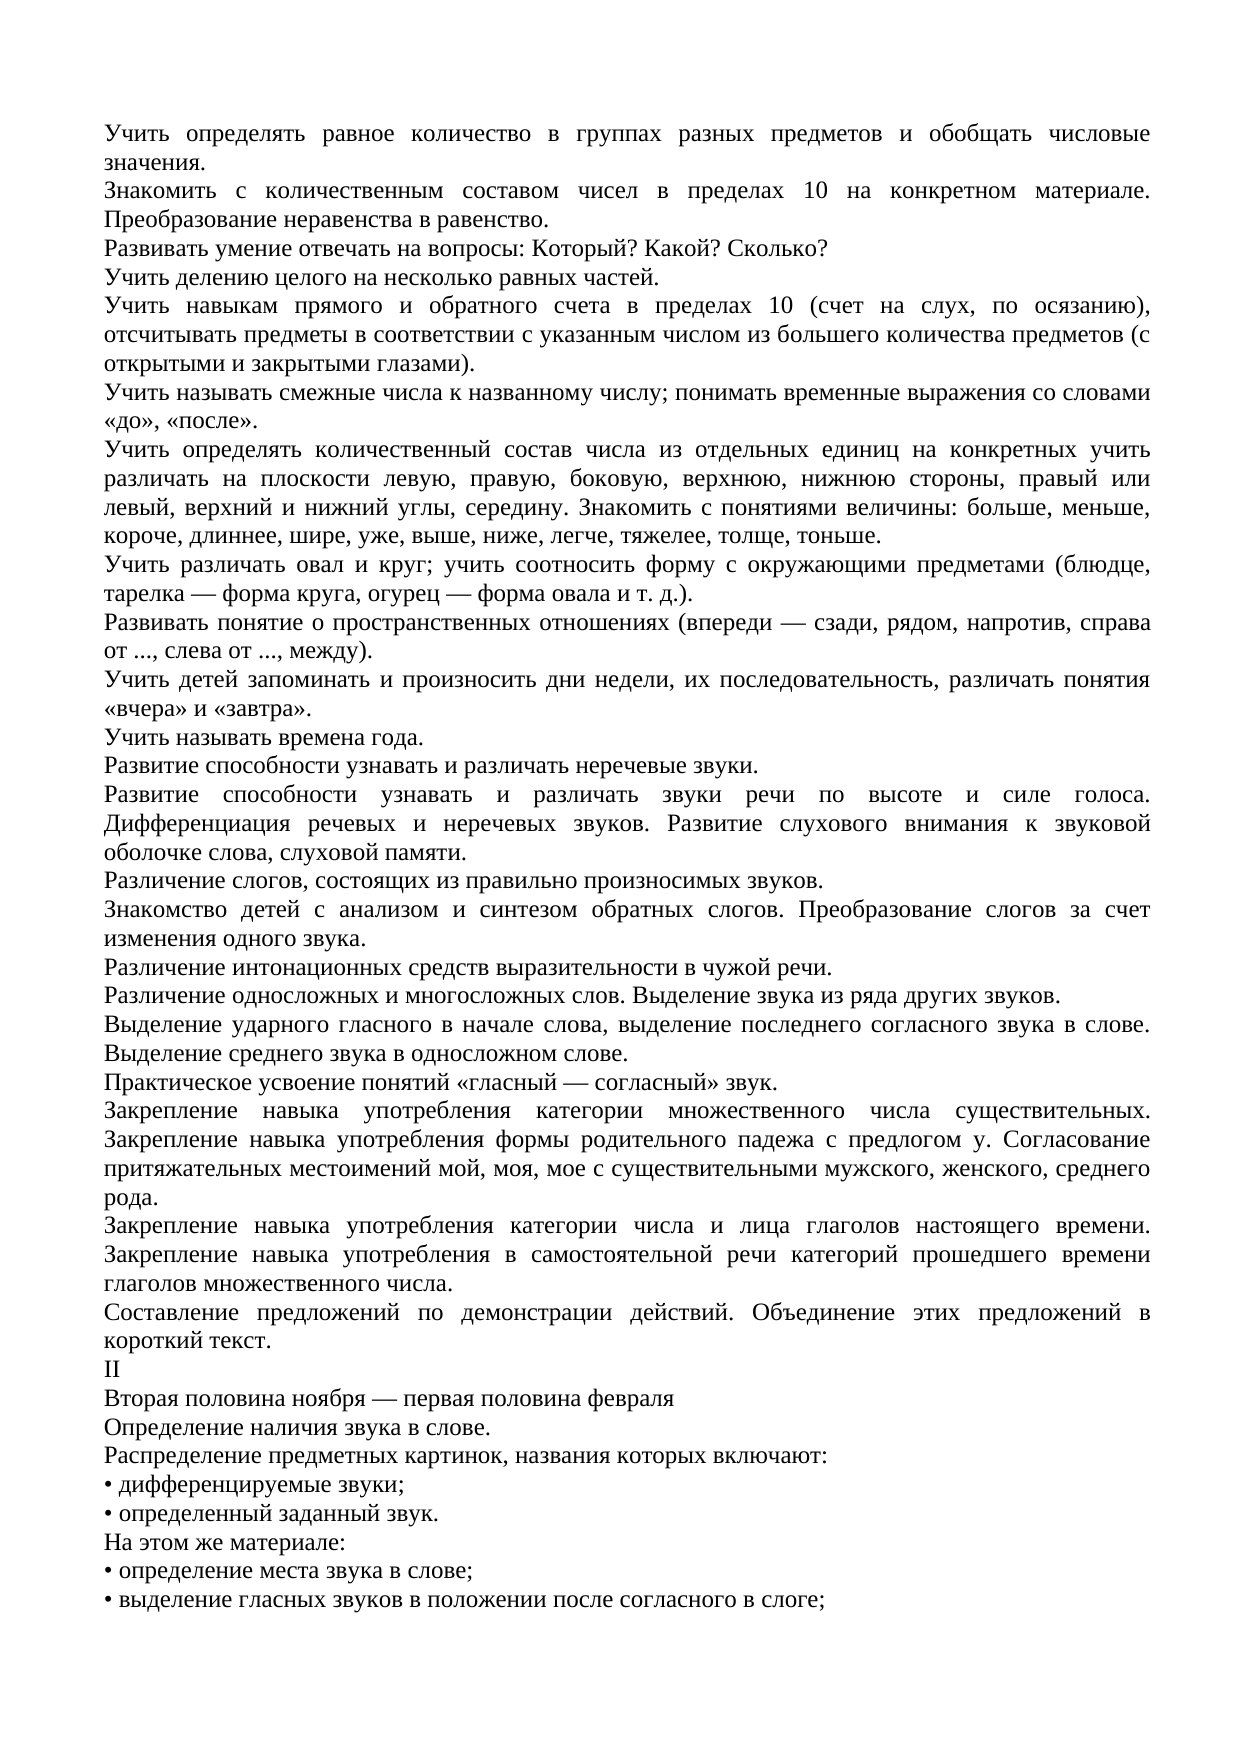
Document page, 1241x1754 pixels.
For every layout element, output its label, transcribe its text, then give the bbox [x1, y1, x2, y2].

text Учить определять равное количество в группах разных предметов и обобщать числовые значения. [103, 118, 1152, 176]
text Различение односложных и многосложных слов. Выделение звука из ряда других звуков. [103, 981, 1152, 1009]
text • выделение гласных звуков в положении после согласного в слоге; [103, 1584, 1152, 1613]
text Составление предложений по демонстрации действий. Объединение этих предложений в короткий текст. [103, 1297, 1152, 1354]
text Знакомить с количественным составом чисел в пределах 10 на конкретном материале. Преобразование неравенства в равенство. [103, 176, 1152, 233]
text Развивать умение отвечать на вопросы: Который? Какой? Сколько? [103, 233, 1152, 262]
text Выделение ударного гласного в начале слова, выделение последнего согласного звука в слове. Выделение среднего звука в односложном слове. [103, 1009, 1152, 1067]
text Учить различать овал и круг; учить соотносить форму с окружающими предметами (блюдце, тарелка — форма круга, огурец — форма овала и т. д.). [103, 549, 1152, 607]
text II [103, 1354, 1152, 1383]
text Распределение предметных картинок, названия которых включают: [103, 1441, 1152, 1469]
text Определение наличия звука в слове. [103, 1412, 1152, 1441]
text Различение интонационных средств выразительности в чужой речи. [103, 952, 1152, 981]
text Учить навыкам прямого и обратного счета в пределах 10 (счет на слух, по осязанию), отсчитывать предметы в соответствии с указанным числом из большего количества предметов (с открытыми и закрытыми глазами). [103, 291, 1152, 377]
text Учить называть времена года. [103, 722, 1152, 751]
text Учить детей запоминать и произносить дни недели, их последовательность, различать понятия «вчера» и «завтра». [103, 664, 1152, 722]
text Учить определять количественный состав числа из отдельных единиц на конкретных учить различать на плоскости левую, правую, боковую, верхнюю, нижнюю стороны, правый или левый, верхний и нижний углы, середину. Знакомить с понятиями величины: больше, меньше, короче, длиннее, шире, уже, выше, ниже, легче, тяжелее, толще, тоньше. [103, 434, 1152, 549]
text Развитие способности узнавать и различать звуки речи по высоте и силе голоса. Дифференциация речевых и неречевых звуков. Развитие слухового внимания к звуковой оболочке слова, слуховой памяти. [103, 779, 1152, 866]
text Развитие способности узнавать и различать неречевые звуки. [103, 751, 1152, 779]
text • определение места звука в слове; [103, 1556, 1152, 1584]
text Различение слогов, состоящих из правильно произносимых звуков. [103, 866, 1152, 894]
text Закрепление навыка употребления категории числа и лица глаголов настоящего времени. Закрепление навыка употребления в самостоятельной речи категорий прошедшего времени глаголов множественного числа. [103, 1211, 1152, 1297]
text Закрепление навыка употребления категории множественного числа существительных. Закрепление навыка употребления формы родительного падежа с предлогом у. Согласование притяжательных местоимений мой, моя, мое с существительными мужского, женского, среднего рода. [103, 1096, 1152, 1211]
text Знакомство детей с анализом и синтезом обратных слогов. Преобразование слогов за счет изменения одного звука. [103, 894, 1152, 952]
text • определенный заданный звук. [103, 1498, 1152, 1527]
text • дифференцируемые звуки; [103, 1469, 1152, 1498]
text Учить называть смежные числа к названному числу; понимать временные выражения со словами «до», «после». [103, 377, 1152, 434]
text Учить делению целого на несколько равных частей. [103, 262, 1152, 291]
text Вторая половина ноября — первая половина февраля [103, 1383, 1152, 1412]
text На этом же материале: [103, 1527, 1152, 1556]
text Развивать понятие о пространственных отношениях (впереди — сзади, рядом, напротив, справа от ..., слева от ..., между). [103, 607, 1152, 664]
text Практическое усвоение понятий «гласный — согласный» звук. [103, 1067, 1152, 1096]
